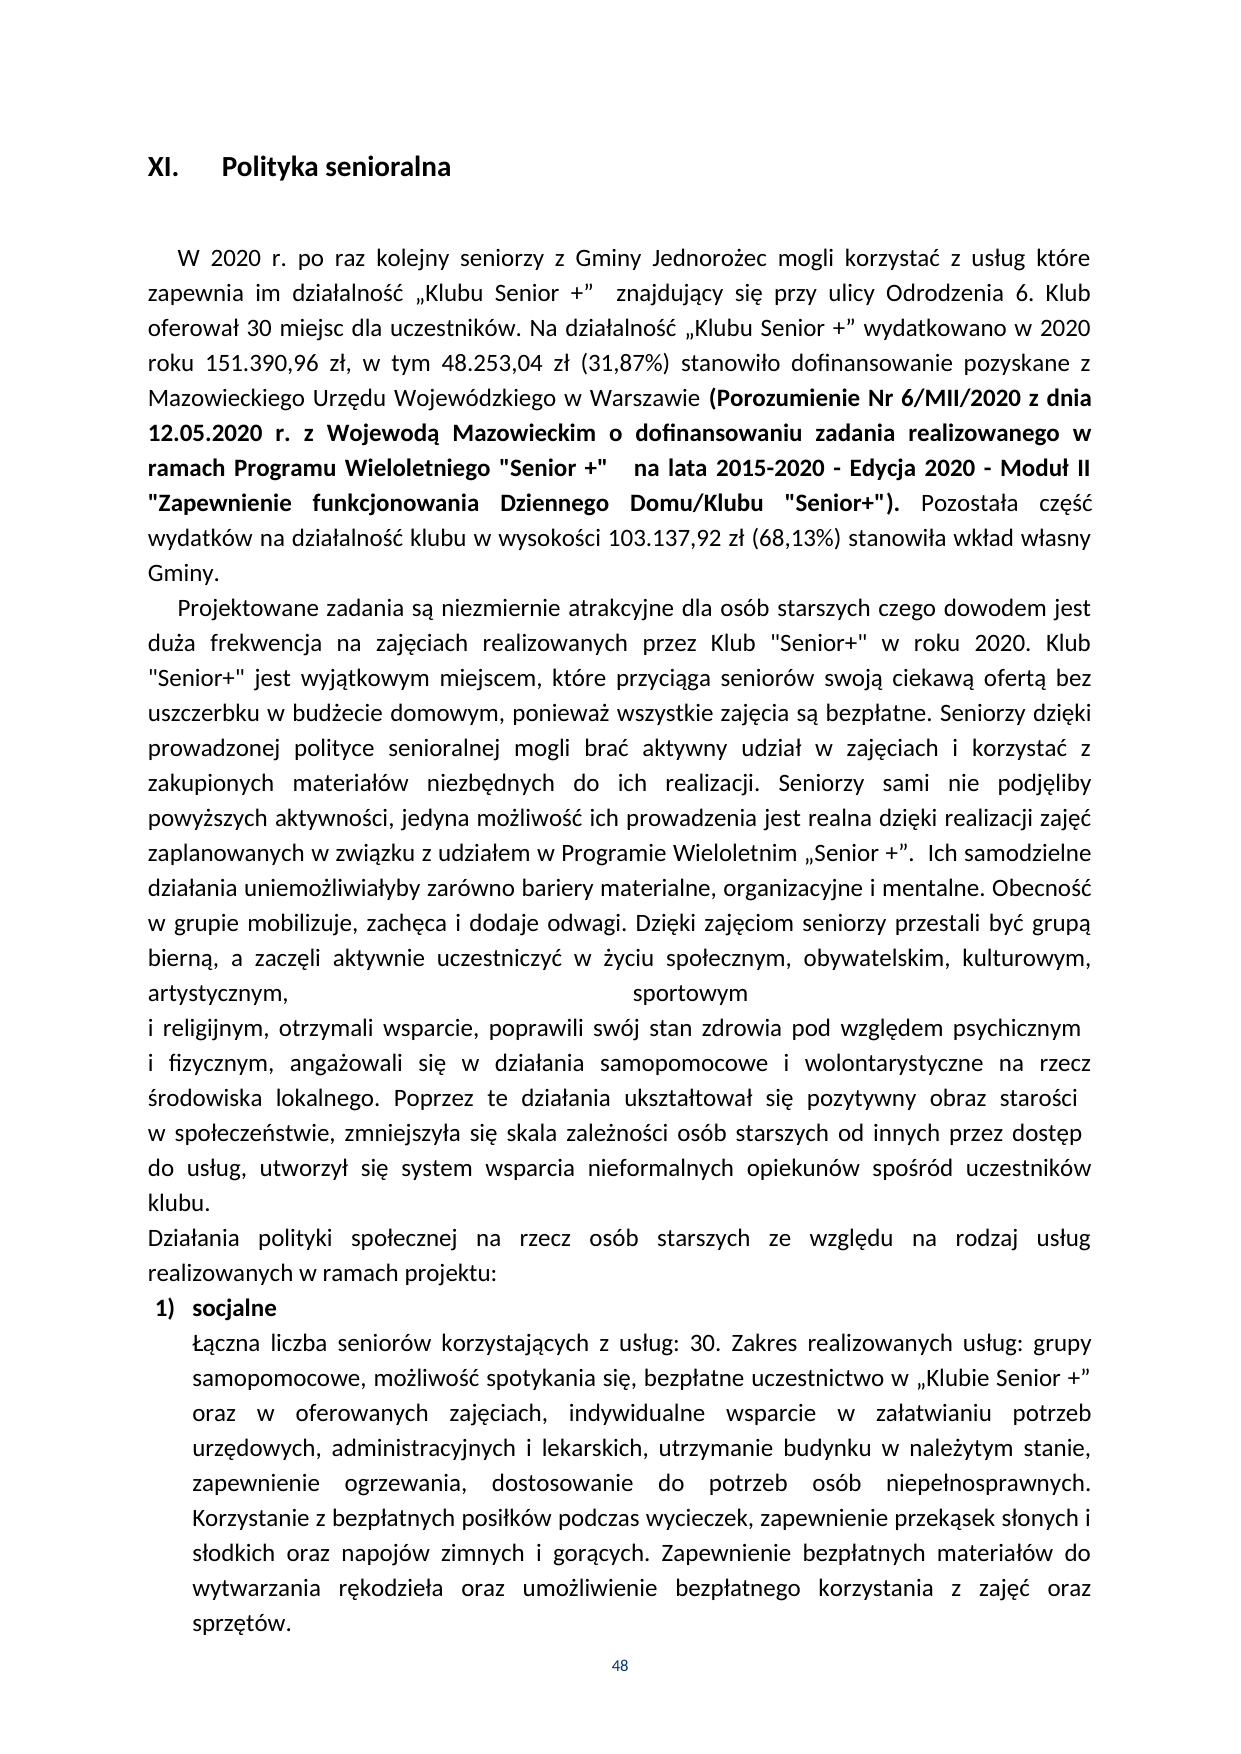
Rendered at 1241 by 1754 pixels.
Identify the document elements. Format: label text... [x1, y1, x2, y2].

text W 2020 r. po raz kolejny seniorzy z Gminy Jednorożec mogli korzystać z usług które zapewnia im działalność „Klubu Senior +” znajdujący się przy ulicy Odrodzenia 6. Klub oferował 30 miejsc dla uczestników. Na działalność „Klubu Senior +” wydatkowano w 2020 roku 151.390,96 zł, w tym 48.253,04 zł (31,87%) stanowiło dofinansowanie pozyskane z Mazowieckiego Urzędu Wojewódzkiego w Warszawie (Porozumienie Nr 6/MII/2020 z dnia 12.05.2020 r. z Wojewodą Mazowieckim o dofinansowaniu zadania realizowanego w ramach Programu Wieloletniego "Senior +" na lata 2015-2020 - Edycja 2020 - Moduł II "Zapewnienie funkcjonowania Dziennego Domu/Klubu "Senior+"). Pozostała część wydatków na działalność klubu w wysokości 103.137,92 zł (68,13%) stanowiła wkład własny Gminy. [148, 242, 1092, 587]
text Działania polityki społecznej na rzecz osób starszych ze względu na rodzaj usług realizowanych w ramach projektu: [148, 1222, 1092, 1287]
list socjalne [154, 1292, 1092, 1322]
text Projektowane zadania są niezmiernie atrakcyjne dla osób starszych czego dowodem jest duża frekwencja na zajęciach realizowanych przez Klub "Senior+" w roku 2020. Klub "Senior+" jest wyjątkowym miejscem, które przyciąga seniorów swoją ciekawą ofertą bez uszczerbku w budżecie domowym, ponieważ wszystkie zajęcia są bezpłatne. Seniorzy dzięki prowadzonej polityce senioralnej mogli brać aktywny udział w zajęciach i korzystać z zakupionych materiałów niezbędnych do ich realizacji. Seniorzy sami nie podjęliby powyższych aktywności, jedyna możliwość ich prowadzenia jest realna dzięki realizacji zajęć zaplanowanych w związku z udziałem w Programie Wieloletnim „Senior +”. Ich samodzielne działania uniemożliwiałyby zarówno bariery materialne, organizacyjne i mentalne. Obecność w grupie mobilizuje, zachęca i dodaje odwagi. Dzięki zajęciom seniorzy przestali być grupą bierną, a zaczęli aktywnie uczestniczyć w życiu społecznym, obywatelskim, kulturowym, artystycznym, sportowym i religijnym, otrzymali wsparcie, poprawili swój stan zdrowia pod względem psychicznym i fizycznym, angażowali się w działania samopomocowe i wolontarystyczne na rzecz środowiska lokalnego. Poprzez te działania ukształtował się pozytywny obraz starości w społeczeństwie, zmniejszyła się skala zależności osób starszych od innych przez dostęp do usług, utworzył się system wsparcia nieformalnych opiekunów spośród uczestników klubu. [148, 592, 1092, 1217]
list Polityka senioralna [148, 148, 1130, 183]
text Łączna liczba seniorów korzystających z usług: 30. Zakres realizowanych usług: grupy samopomocowe, możliwość spotykania się, bezpłatne uczestnictwo w „Klubie Senior +” oraz w oferowanych zajęciach, indywidualne wsparcie w załatwianiu potrzeb urzędowych, administracyjnych i lekarskich, utrzymanie budynku w należytym stanie, zapewnienie ogrzewania, dostosowanie do potrzeb osób niepełnosprawnych. Korzystanie z bezpłatnych posiłków podczas wycieczek, zapewnienie przekąsek słonych i słodkich oraz napojów zimnych i gorących. Zapewnienie bezpłatnych materiałów do wytwarzania rękodzieła oraz umożliwienie bezpłatnego korzystania z zajęć oraz sprzętów. [192, 1327, 1092, 1637]
